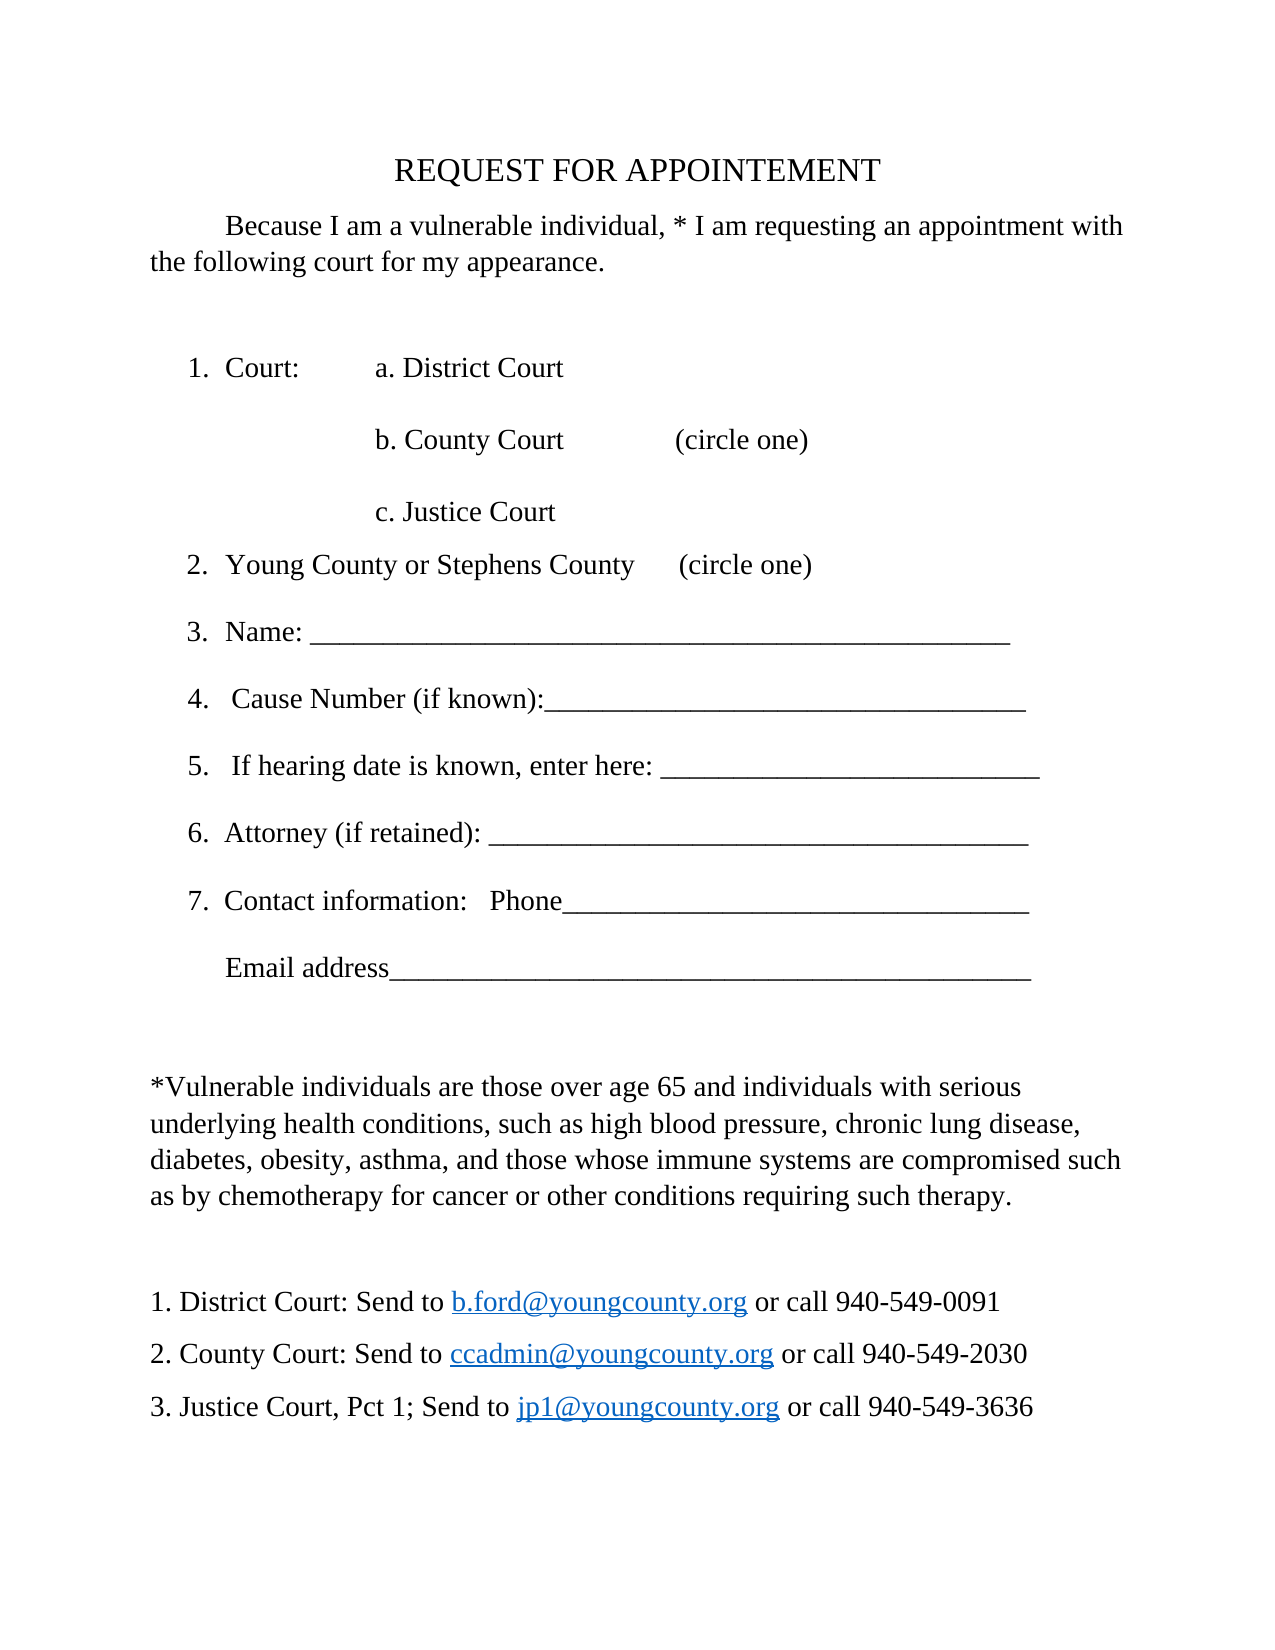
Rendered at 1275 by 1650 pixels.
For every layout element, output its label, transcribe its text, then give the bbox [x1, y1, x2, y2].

text 2. County Court: Send to ccadmin@youngcounty.org or call 940-549-2030 [150, 1336, 1125, 1370]
text 7. Contact information: Phone________________________________ [187, 883, 1125, 916]
list Court: a. District Court [187, 350, 1125, 383]
text 4. Cause Number (if known):_________________________________ [187, 681, 1125, 715]
list c. Justice Court [375, 494, 1125, 528]
list b. County Court (circle one) [375, 422, 1125, 456]
text 6. Attorney (if retained): _____________________________________ [187, 816, 1125, 849]
text 2. Young County or Stephens County (circle one) [150, 547, 1125, 581]
text REQUEST FOR APPOINTEMENT [150, 150, 1125, 188]
text 5. If hearing date is known, enter here: __________________________ [187, 748, 1125, 782]
text Because I am a vulnerable individual, * I am requesting an appointment with the following court for my appearance. [150, 208, 1125, 278]
text 1. District Court: Send to b.ford@youngcounty.org or call 940-549-0091 [150, 1284, 1125, 1317]
text 3. Name: ________________________________________________ [150, 614, 1125, 648]
text 3. Justice Court, Pct 1; Send to jp1@youngcounty.org or call 940-549-3636 [150, 1389, 1125, 1423]
text *Vulnerable individuals are those over age 65 and individuals with serious underlying health conditions, such as high blood pressure, chronic lung disease, diabetes, obesity, asthma, and those whose immune systems are compromised such as by chemotherapy for cancer or other conditions requiring such therapy. [150, 1069, 1125, 1212]
text Email address____________________________________________ [150, 950, 1125, 983]
